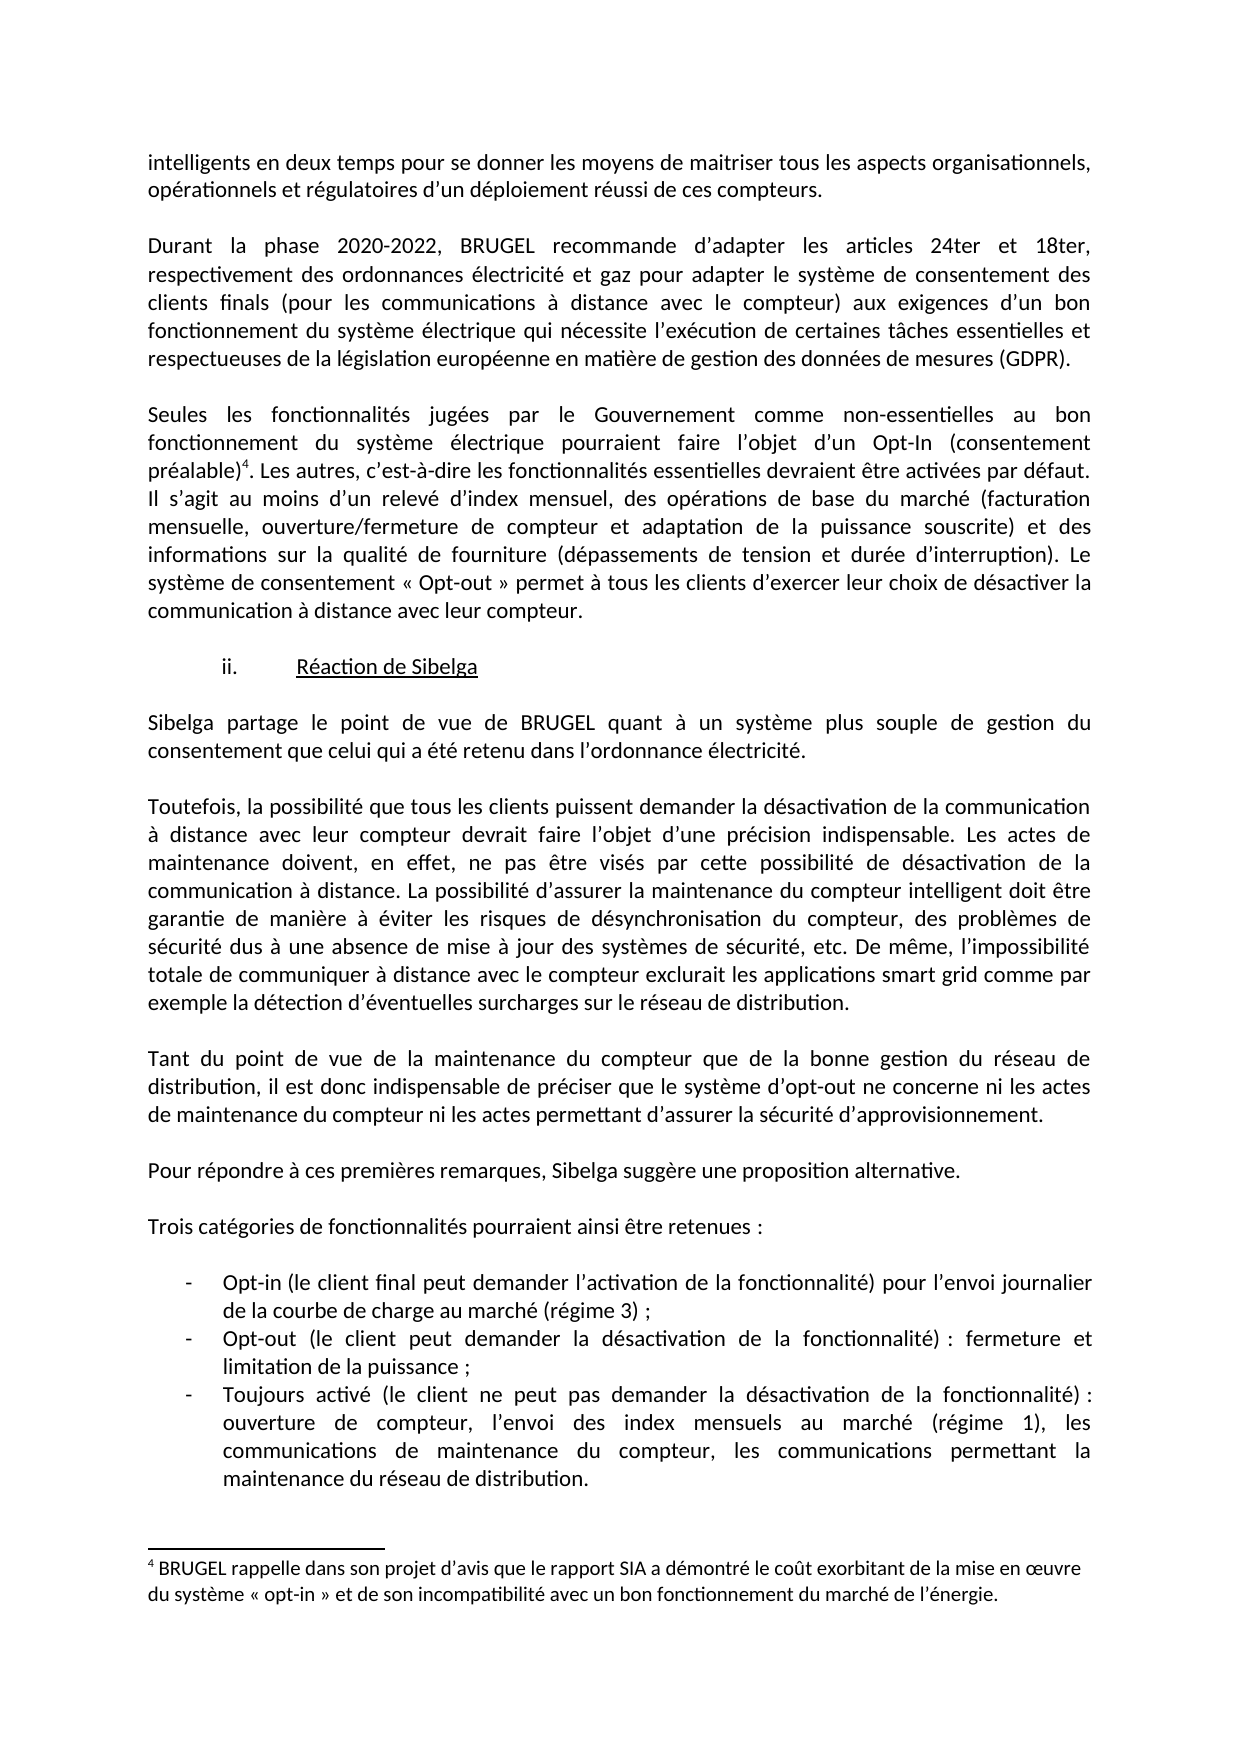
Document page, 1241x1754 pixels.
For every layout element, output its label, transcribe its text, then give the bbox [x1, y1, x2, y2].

text Durant la phase 2020-2022, BRUGEL recommande d’adapter les articles 24ter et 18ter, respectivement des ordonnances électricité et gaz pour adapter le système de consentement des clients finals (pour les communications à distance avec le compteur) aux exigences d’un bon fonctionnement du système électrique qui nécessite l’exécution de certaines tâches essentielles et respectueuses de la législation européenne en matière de gestion des données de mesures (GDPR). [148, 232, 1093, 372]
text Toutefois, la possibilité que tous les clients puissent demander la désactivation de la communication à distance avec leur compteur devrait faire l’objet d’une précision indispensable. Les actes de maintenance doivent, en effet, ne pas être visés par cette possibilité de désactivation de la communication à distance. La possibilité d’assurer la maintenance du compteur intelligent doit être garantie de manière à éviter les risques de désynchronisation du compteur, des problèmes de sécurité dus à une absence de mise à jour des systèmes de sécurité, etc. De même, l’impossibilité totale de communiquer à distance avec le compteur exclurait les applications smart grid comme par exemple la détection d’éventuelles surcharges sur le réseau de distribution. [148, 792, 1093, 1016]
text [148, 148, 1093, 204]
text Trois catégories de fonctionnalités pourraient ainsi être retenues : [148, 1212, 1093, 1240]
text Seules les fonctionnalités jugées par le Gouvernement comme non-essentielles au bon fonctionnement du système électrique pourraient faire l’objet d’un Opt-In (consentement préalable). Les autres, c’est-à-dire les fonctionnalités essentielles devraient être activées par défaut. Il s’agit au moins d’un relevé d’index mensuel, des opérations de base du marché (facturation mensuelle, ouverture/fermeture de compteur et adaptation de la puissance souscrite) et des informations sur la qualité de fourniture (dépassements de tension et durée d’interruption). Le système de consentement « Opt-out » permet à tous les clients d’exercer leur choix de désactiver la communication à distance avec leur compteur. [148, 400, 1093, 624]
text Tant du point de vue de la maintenance du compteur que de la bonne gestion du réseau de distribution, il est donc indispensable de préciser que le système d’opt-out ne concerne ni les actes de maintenance du compteur ni les actes permettant d’assurer la sécurité d’approvisionnement. [148, 1044, 1093, 1128]
list Réaction de Sibelga [221, 652, 1093, 680]
text Pour répondre à ces premières remarques, Sibelga suggère une proposition alternative. [148, 1156, 1093, 1184]
text Sibelga partage le point de vue de BRUGEL quant à un système plus souple de gestion du consentement que celui qui a été retenu dans l’ordonnance électricité. [148, 708, 1093, 764]
list Toujours activé (le client ne peut pas demander la désactivation de la fonctionnalité) : ouverture de compteur, l’envoi des index mensuels au marché (régime 1), les communications de maintenance du compteur, les communications permettant la maintenance du réseau de distribution. [185, 1381, 1093, 1493]
list Opt-out (le client peut demander la désactivation de la fonctionnalité) : fermeture et limitation de la puissance ; [185, 1324, 1093, 1381]
list Opt-in (le client final peut demander l’activation de la fonctionnalité) pour l’envoi journalier de la courbe de charge au marché (régime 3) ; [185, 1268, 1093, 1324]
